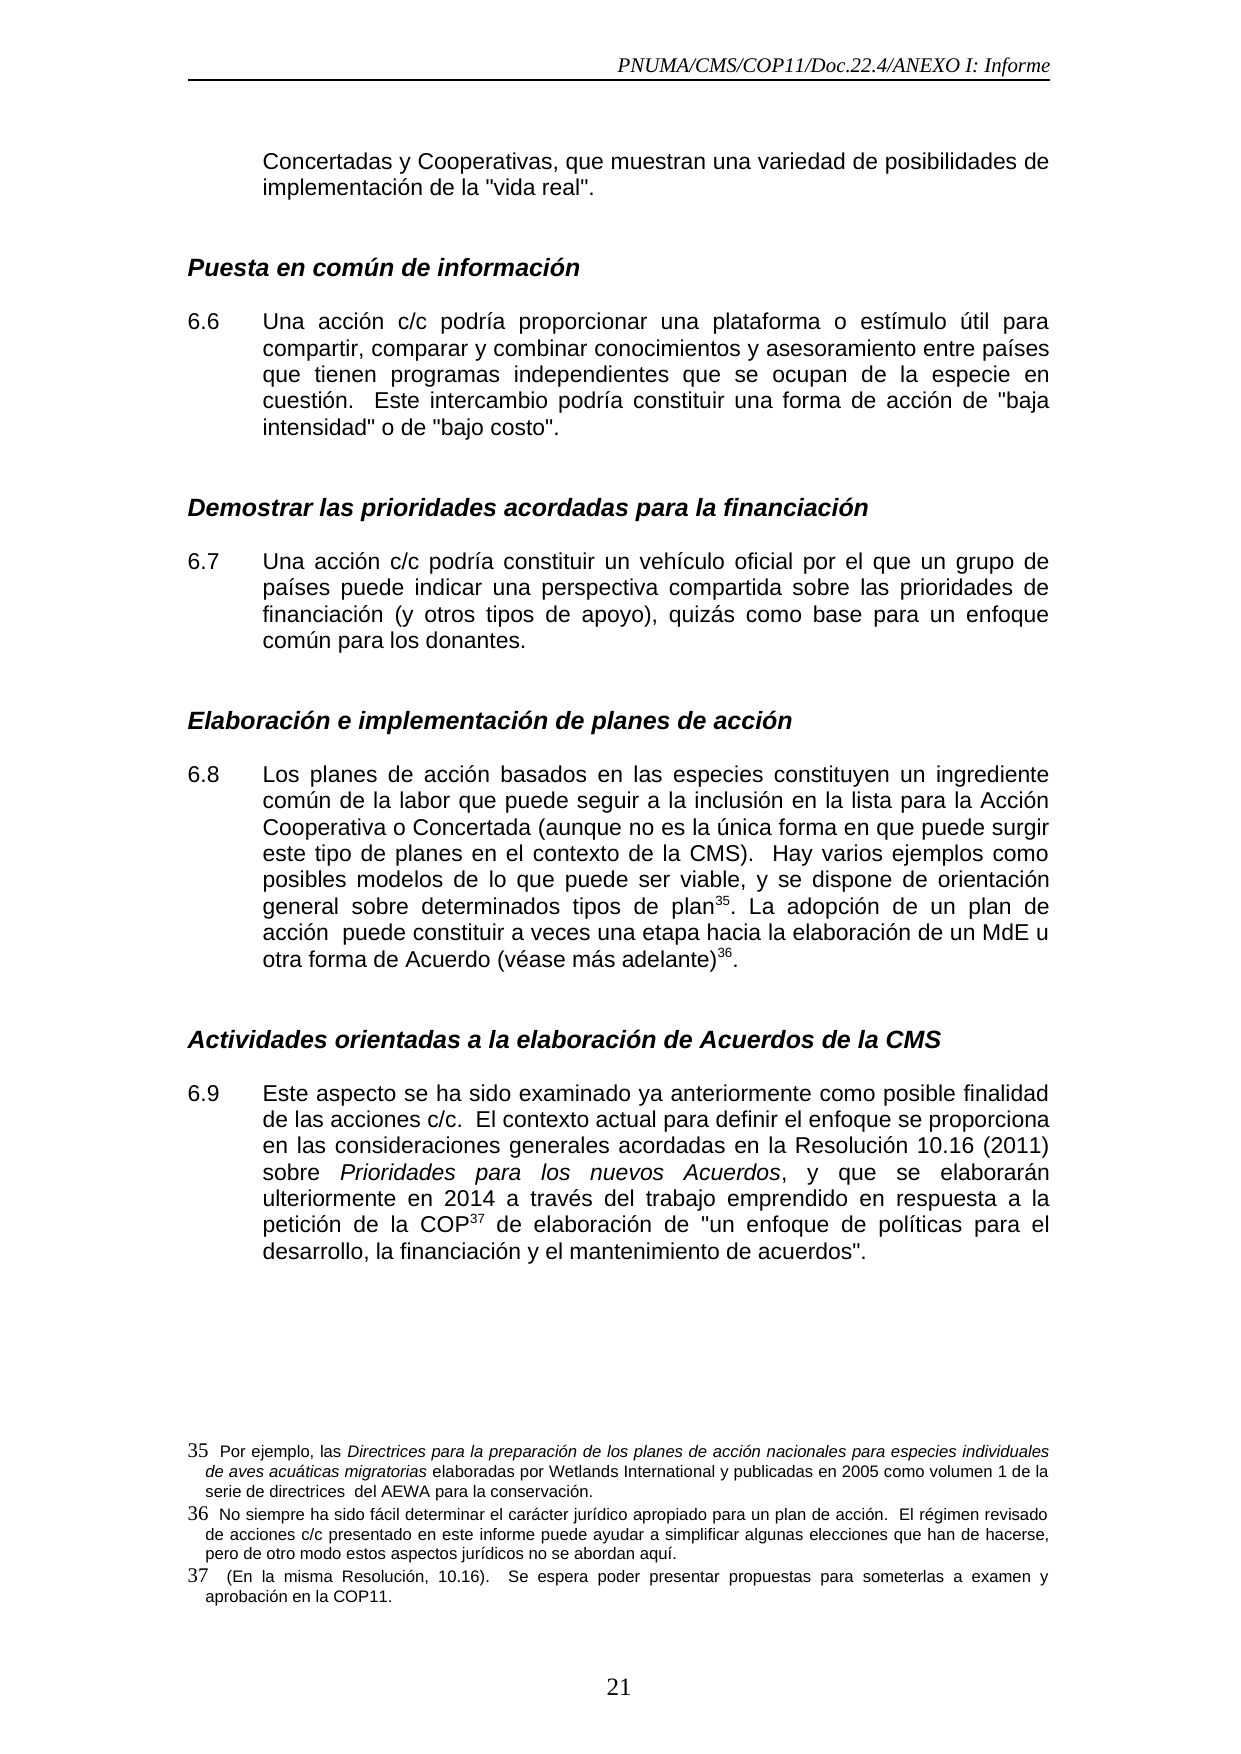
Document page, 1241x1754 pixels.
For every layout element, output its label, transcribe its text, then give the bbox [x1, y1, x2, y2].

text Demostrar las prioridades acordadas para la financiación [187, 493, 1050, 521]
text 6.9 Este aspecto se ha sido examinado ya anteriormente como posible finalidad de las acciones c/c. El contexto actual para definir el enfoque se proporciona en las consideraciones generales acordadas en la Resolución 10.16 (2011) sobre Prioridades para los nuevos Acuerdos, y que se elaborarán ulteriormente en 2014 a través del trabajo emprendido en respuesta a la petición de la COP de elaboración de "un enfoque de políticas para el desarrollo, la financiación y el mantenimiento de acuerdos". [187, 1080, 1050, 1264]
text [187, 148, 1050, 200]
text 6.7 Una acción c/c podría constituir un vehículo oficial por el que un grupo de países puede indicar una perspectiva compartida sobre las prioridades de financiación (y otros tipos de apoyo), quizás como base para un enfoque común para los donantes. [187, 548, 1050, 653]
text Puesta en común de información [187, 253, 1050, 282]
text 6.6 Una acción c/c podría proporcionar una plataforma o estímulo útil para compartir, comparar y combinar conocimientos y asesoramiento entre países que tienen programas independientes que se ocupan de la especie en cuestión. Este intercambio podría constituir una forma de acción de "baja intensidad" o de "bajo costo". [187, 308, 1050, 440]
text 6.8 Los planes de acción basados en las especies constituyen un ingrediente común de la labor que puede seguir a la inclusión en la lista para la Acción Cooperativa o Concertada (aunque no es la única forma en que puede surgir este tipo de planes en el contexto de la CMS). Hay varios ejemplos como posibles modelos de lo que puede ser viable, y se dispone de orientación general sobre determinados tipos de plan. La adopción de un plan de acción puede constituir a veces una etapa hacia la elaboración de un MdE u otra forma de Acuerdo (véase más adelante). [187, 761, 1050, 972]
text Elaboración e implementación de planes de acción [187, 706, 1050, 735]
text Actividades orientadas a la elaboración de Acuerdos de la CMS [187, 1024, 1050, 1053]
